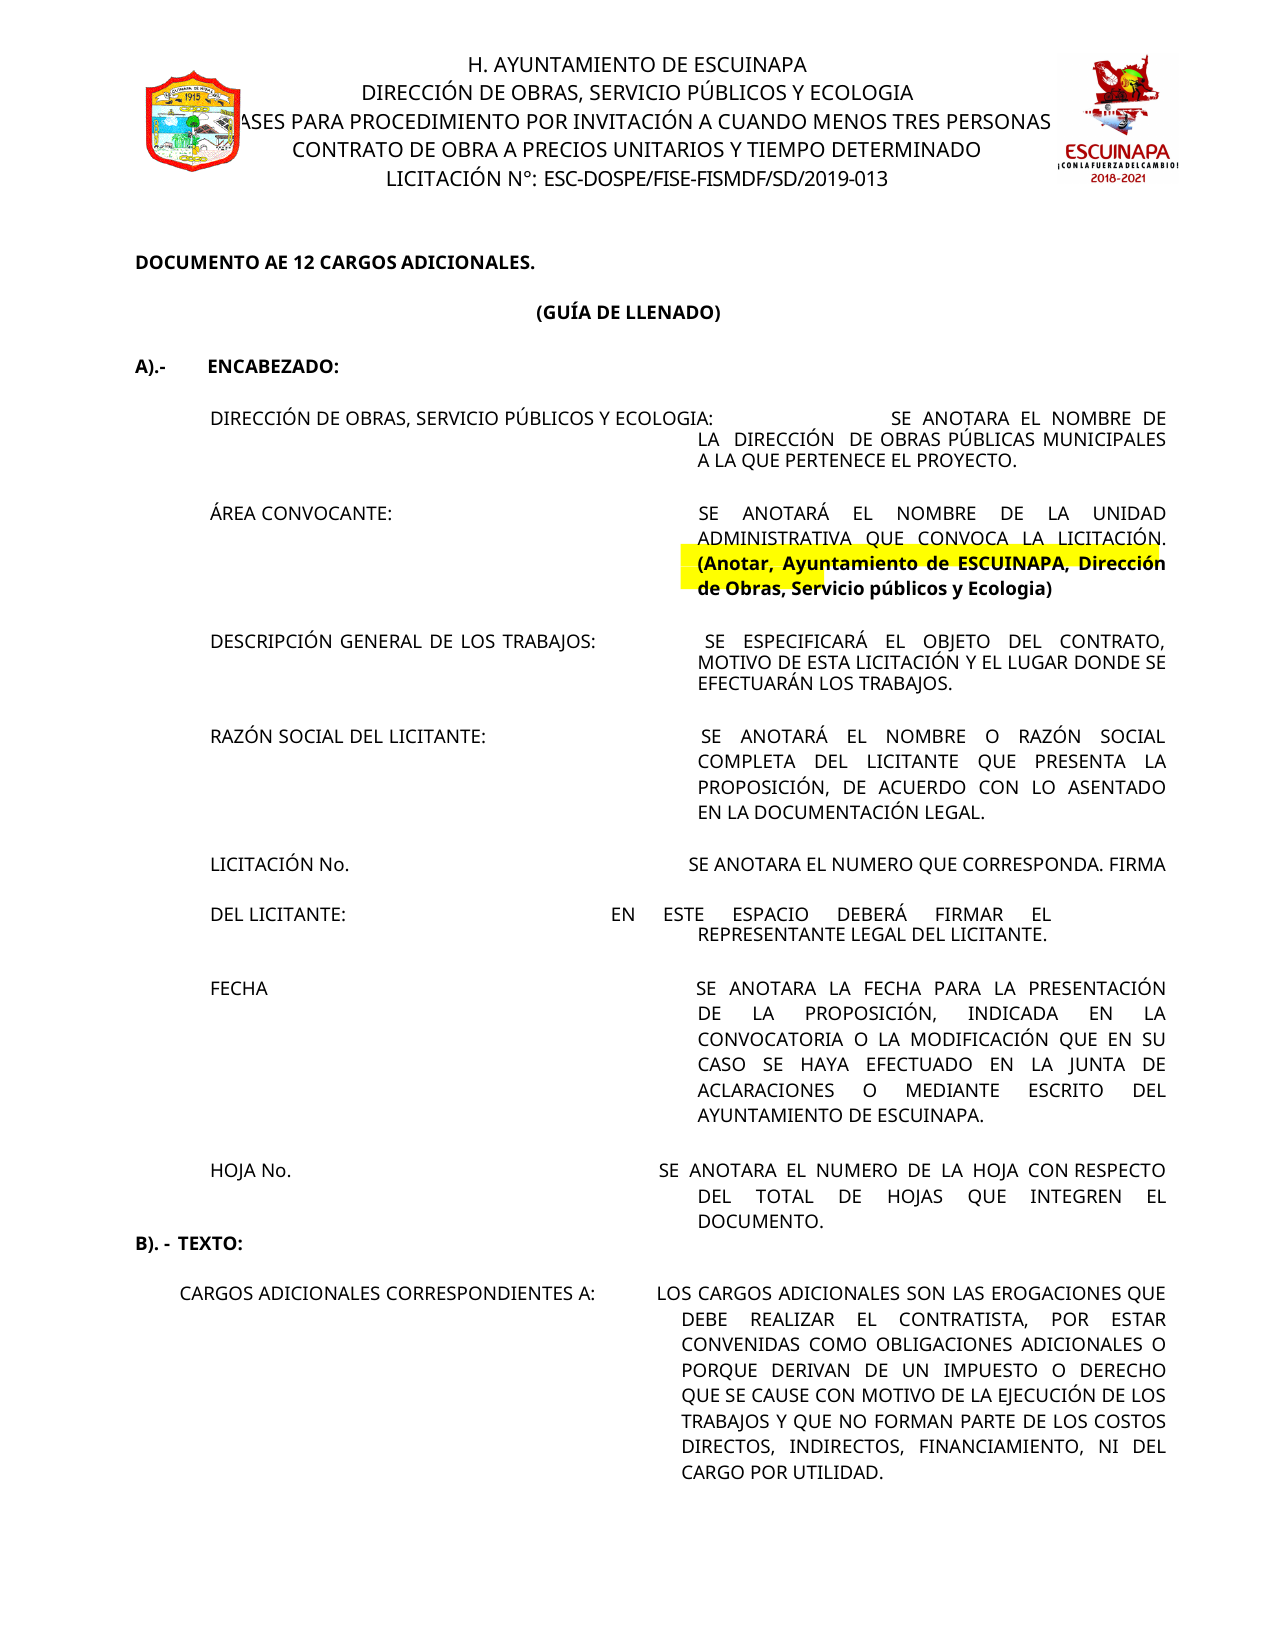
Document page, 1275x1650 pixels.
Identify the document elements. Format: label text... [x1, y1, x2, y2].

text FECHA SE ANOTARA LA FECHA PARA LA PRESENTACIÓN DE LA PROPOSICIÓN, INDICADA EN LA CONVOCATORIA O LA MODIFICACIÓN QUE EN SU CASO SE HAYA EFECTUADO EN LA JUNTA DE ACLARACIONES O MEDIANTE ESCRITO DEL AYUNTAMIENTO DE ESCUINAPA. [210, 975, 1166, 1128]
text REPRESENTANTE LEGAL DEL LICITANTE. [697, 931, 1200, 946]
text LICITACIÓN No. SE ANOTARA EL NUMERO QUE CORRESPONDA. FIRMA DEL LICITANTE: EN ESTE ESPACIO DEBERÁ FIRMAR EL [210, 831, 1166, 931]
text A).- ENCABEZADO: [135, 353, 1200, 379]
text DIRECCIÓN DE OBRAS, SERVICIO PÚBLICOS Y ECOLOGIA: SE ANOTARA EL NOMBRE DE LA DIRECCIÓN DE OBRAS PÚBLICAS MUNICIPALES A LA QUE PERTENECE EL PROYECTO. [210, 409, 1166, 472]
text (GUÍA DE LLENADO) [536, 299, 761, 324]
text CARGOS ADICIONALES CORRESPONDIENTES A: LOS CARGOS ADICIONALES SON LAS EROGACIONES QUE DEBE REALIZAR EL CONTRATISTA, POR ESTAR CONVENIDAS COMO OBLIGACIONES ADICIONALES O PORQUE DERIVAN DE UN IMPUESTO O DERECHO QUE SE CAUSE CON MOTIVO DE LA EJECUCIÓN DE LOS TRABAJOS Y QUE NO FORMAN PARTE DE LOS COSTOS DIRECTOS, INDIRECTOS, FINANCIAMIENTO, NI DEL CARGO POR UTILIDAD. [179, 1280, 1166, 1484]
text DOCUMENTO AE 12 CARGOS ADICIONALES. [135, 249, 1200, 275]
text DESCRIPCIÓN GENERAL DE LOS TRABAJOS: SE ESPECIFICARÁ EL OBJETO DEL CONTRATO, MOTIVO DE ESTA LICITACIÓN Y EL LUGAR DONDE SE EFECTUARÁN LOS TRABAJOS. [210, 632, 1166, 694]
text RAZÓN SOCIAL DEL LICITANTE: SE ANOTARÁ EL NOMBRE O RAZÓN SOCIAL COMPLETA DEL LICITANTE QUE PRESENTA LA PROPOSICIÓN, DE ACUERDO CON LO ASENTADO EN LA DOCUMENTACIÓN LEGAL. [210, 723, 1166, 825]
picture [145, 69, 242, 173]
picture [1057, 53, 1179, 184]
text B). - TEXTO: [135, 1234, 1200, 1255]
text HOJA No. SE ANOTARA EL NUMERO DE LA HOJA CON RESPECTO DEL TOTAL DE HOJAS QUE INTEGREN EL DOCUMENTO. [210, 1157, 1166, 1234]
text ÁREA CONVOCANTE: SE ANOTARÁ EL NOMBRE DE LA UNIDAD ADMINISTRATIVA QUE CONVOCA LA LICITACIÓN. (Anotar, Ayuntamiento de ESCUINAPA, Dirección de Obras, Servicio públicos y Ecologia) [210, 501, 1166, 601]
